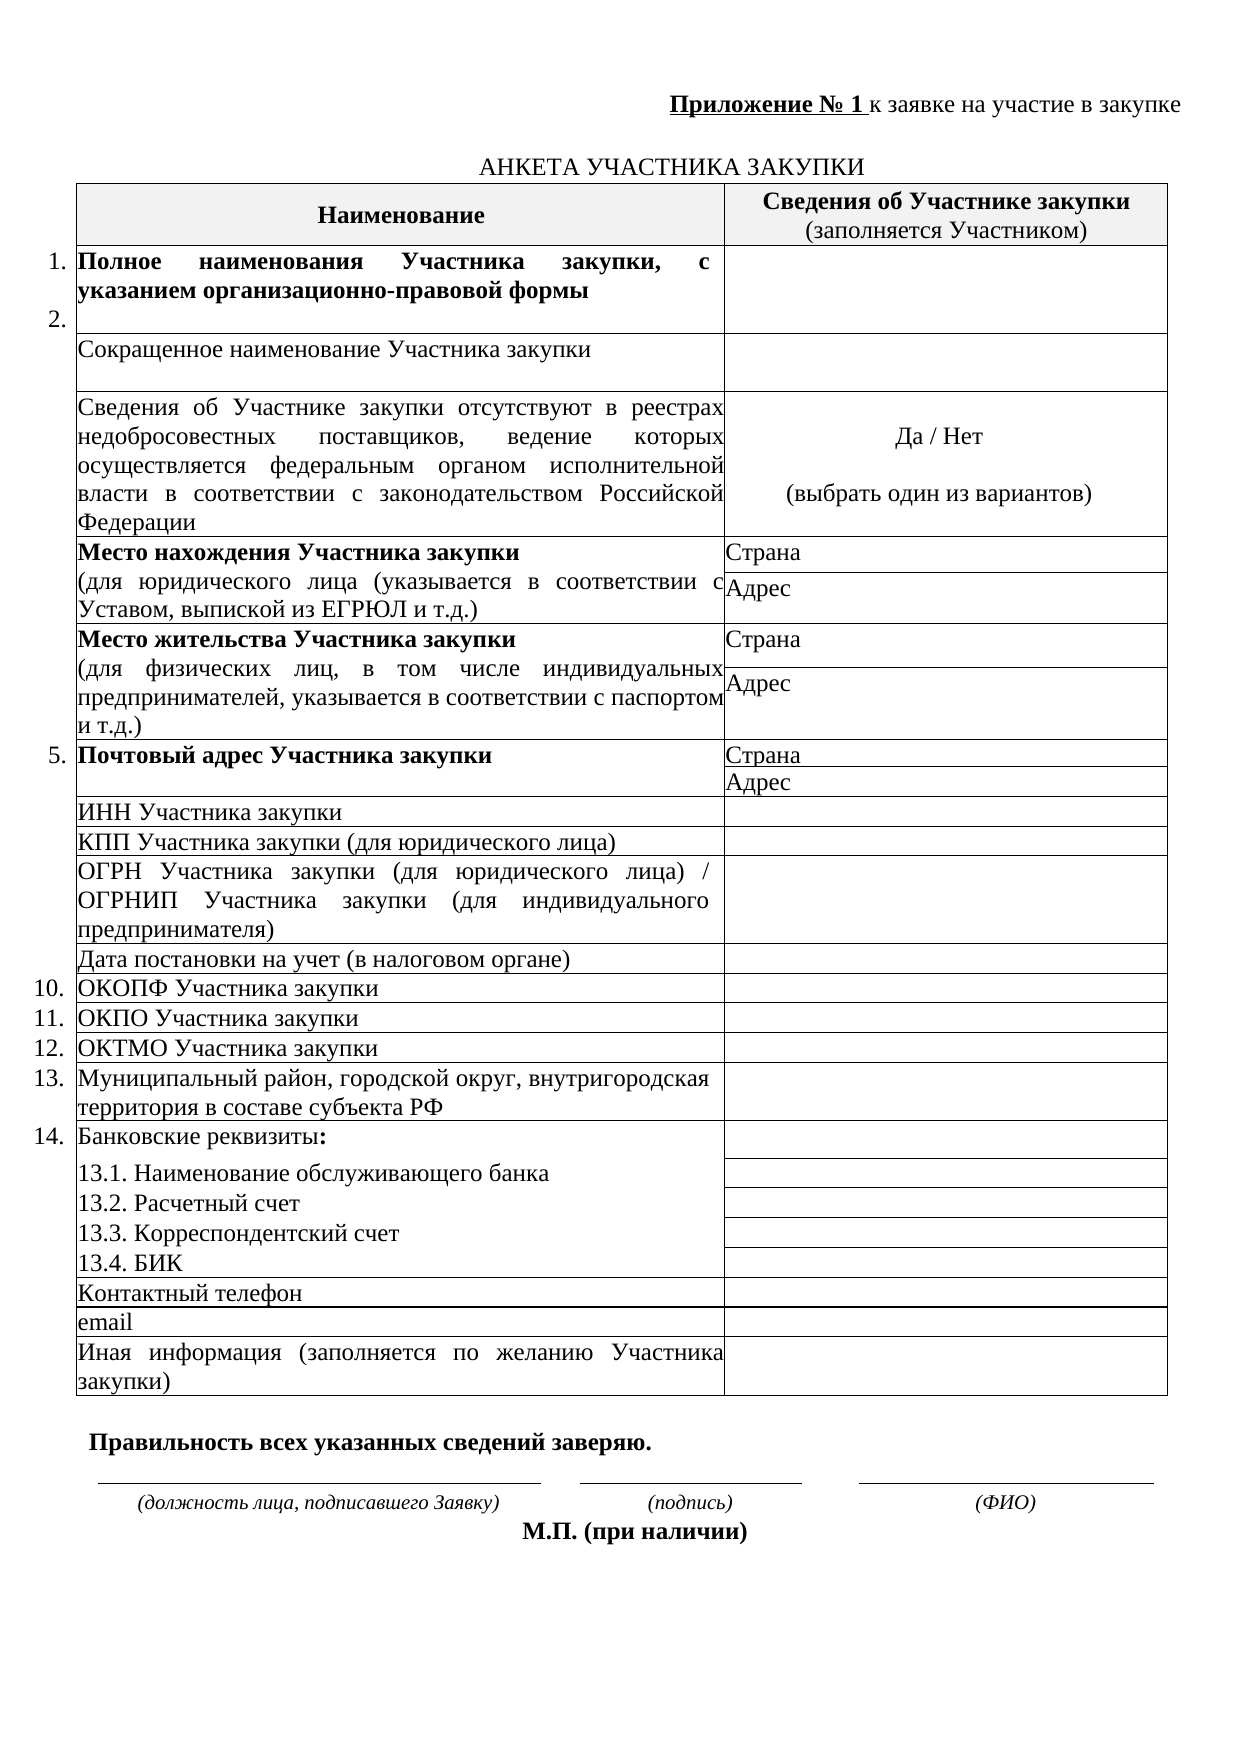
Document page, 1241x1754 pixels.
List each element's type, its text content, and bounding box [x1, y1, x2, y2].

table_cell [725, 1121, 1167, 1157]
table_cell 13.1. Наименование обслуживающего банка [77, 1158, 724, 1187]
table_cell Дата постановки на учет (в налоговом органе) [77, 944, 724, 972]
table_header [821, 1459, 1192, 1489]
table_cell ОКТМО Участника закупки [77, 1033, 724, 1062]
table_cell [725, 827, 1167, 855]
table_cell Место жительства Участника закупки (для физических лиц, в том числе индивидуальных предпринимателей, указывается в соответствии с паспортом и т.д.) [77, 624, 724, 739]
table_cell Страна [725, 537, 1167, 572]
table_cell Почтовый адрес Участника закупки [77, 740, 724, 796]
table_header Наименование [77, 184, 724, 245]
text Правильность всех указанных сведений заверяю. [89, 1427, 1181, 1456]
table_cell (должность лица, подписавшего Заявку) [78, 1490, 561, 1516]
table_cell [725, 1159, 1167, 1187]
text Приложение № 1 к заявке на участие в закупке [89, 89, 1181, 117]
subtitle АНКЕТА УчастникА закупки [89, 152, 1181, 181]
text М.П. (при наличии) [89, 1516, 1181, 1545]
table_cell Страна [725, 740, 1167, 766]
table_cell [725, 334, 1167, 391]
table_cell Страна [725, 624, 1167, 667]
table_cell Полное наименования Участника закупки, с указанием организационно-правовой формы [77, 246, 724, 333]
table_cell [725, 1248, 1167, 1277]
table_cell 13.4. БИК [77, 1247, 724, 1277]
table_cell Иная информация (заполняется по желанию Участника закупки) [77, 1337, 724, 1395]
table_cell Адрес [725, 573, 1167, 623]
table_cell [725, 797, 1167, 826]
table_cell [725, 1188, 1167, 1217]
table_header [78, 1459, 561, 1489]
table_cell Контактный телефон [77, 1278, 724, 1306]
table_cell Место нахождения Участника закупки (для юридического лица (указывается в соответствии с Уставом, выпиской из ЕГРЮЛ и т.д.) [77, 537, 724, 623]
table_cell [725, 1063, 1167, 1120]
table_cell ОГРН Участника закупки (для юридического лица) / ОГРНИП Участника закупки (для индивидуального предпринимателя) [77, 856, 724, 943]
table_cell (ФИО) [821, 1490, 1192, 1516]
table_cell ИНН Участника закупки [77, 797, 724, 826]
table_cell [725, 1337, 1167, 1395]
table_cell [725, 1033, 1167, 1062]
table_cell [725, 856, 1167, 943]
table_cell Адрес [725, 668, 1167, 739]
table_cell [725, 1218, 1167, 1247]
table_cell email [77, 1308, 724, 1336]
table_cell КПП Участника закупки (для юридического лица) [77, 827, 724, 855]
table_cell ОКОПФ Участника закупки [77, 974, 724, 1002]
table_cell Банковские реквизиты: [77, 1121, 724, 1157]
table_cell (подпись) [561, 1490, 821, 1516]
table_cell Муниципальный район, городской округ, внутригородская территория в составе субъекта РФ [77, 1063, 724, 1120]
table_cell 13.2. Расчетный счет [77, 1187, 724, 1217]
table_cell [725, 944, 1167, 972]
table_cell [725, 246, 1167, 333]
table_cell [725, 1278, 1167, 1306]
table_cell ОКПО Участника закупки [77, 1003, 724, 1032]
table_header Сведения об Участнике закупки (заполняется Участником) [725, 184, 1167, 245]
table_cell Адрес [725, 767, 1167, 796]
table_cell [725, 1308, 1167, 1336]
table_cell Да / Нет (выбрать один из вариантов) [725, 392, 1167, 536]
table_cell 13.3. Корреспондентский счет [77, 1217, 724, 1247]
table_cell [725, 1003, 1167, 1032]
table_cell [725, 974, 1167, 1002]
table_cell Сведения об Участнике закупки отсутствуют в реестрах недобросовестных поставщиков, ведение которых осуществляется федеральным органом исполнительной власти в соответствии с законодательством Российской Федерации [77, 392, 724, 536]
table_header [561, 1459, 821, 1489]
table_cell Сокращенное наименование Участника закупки [77, 334, 724, 391]
